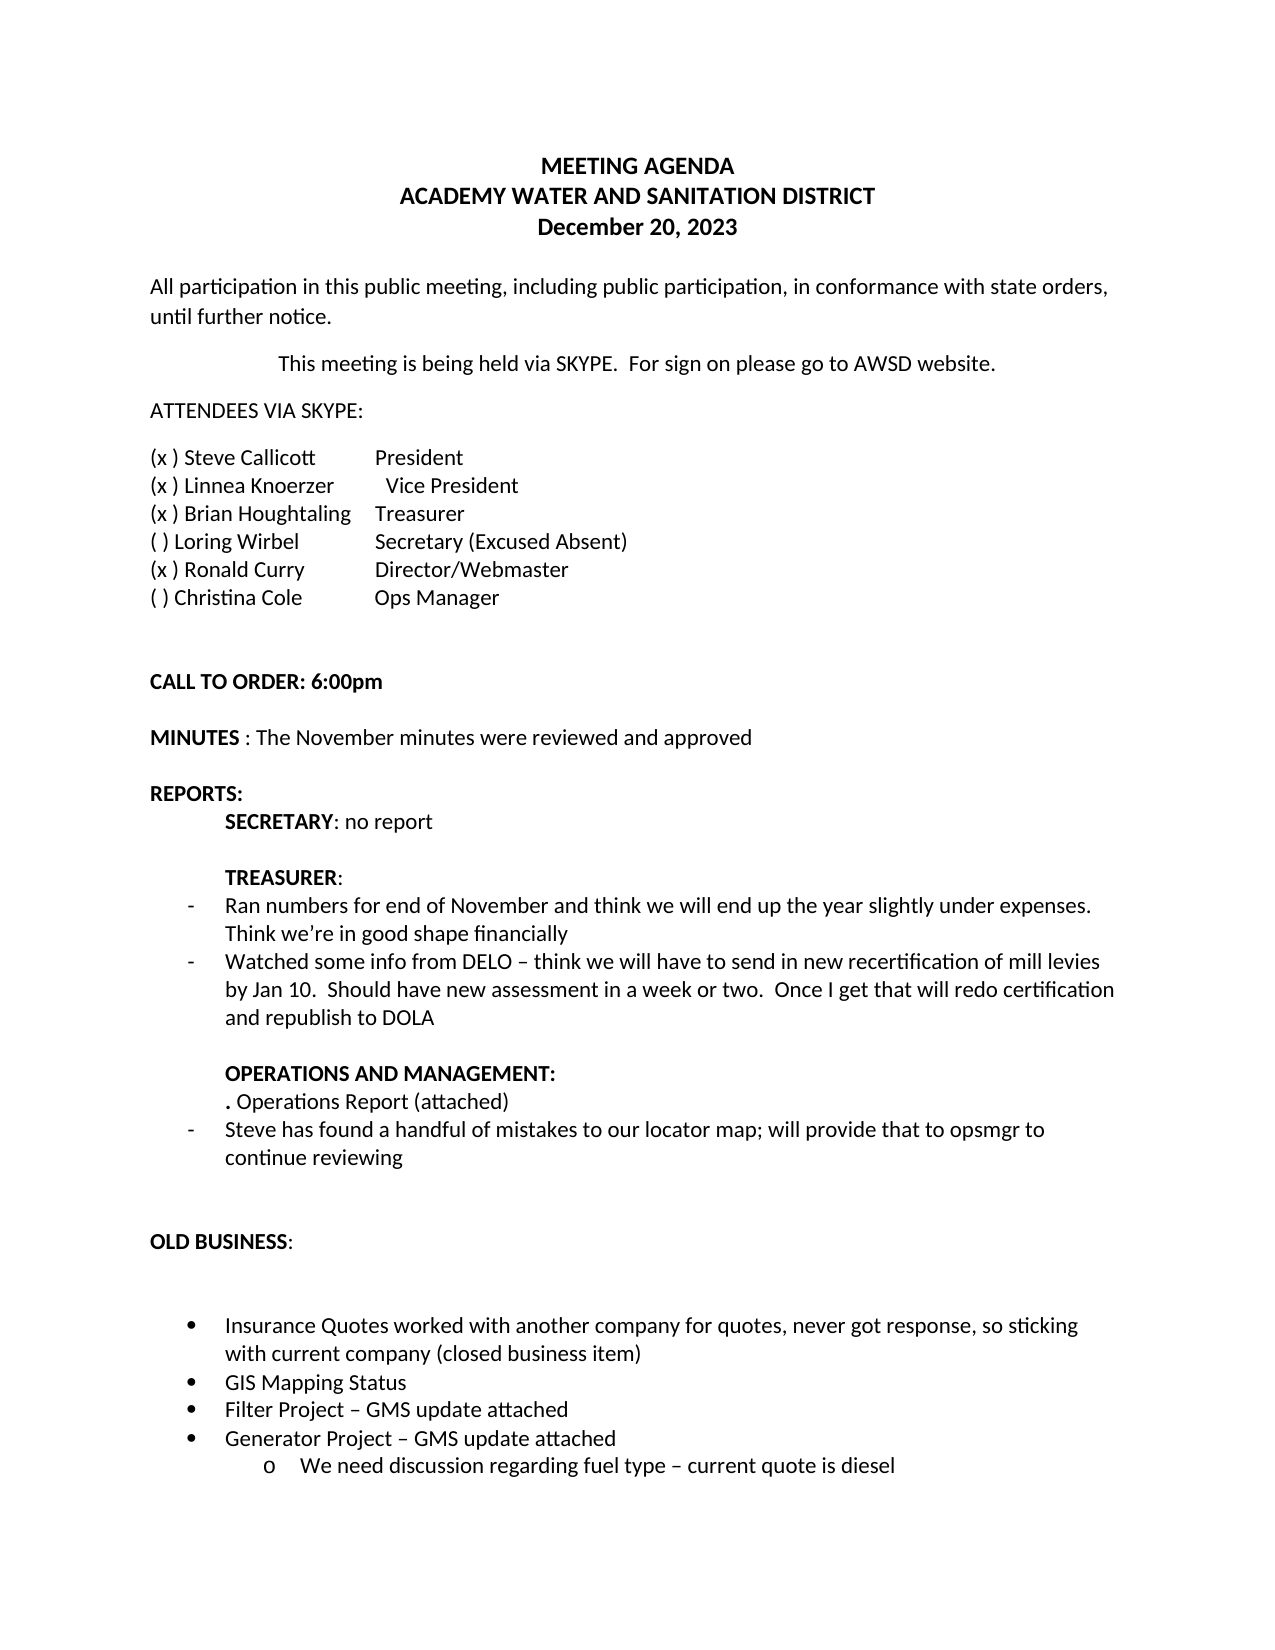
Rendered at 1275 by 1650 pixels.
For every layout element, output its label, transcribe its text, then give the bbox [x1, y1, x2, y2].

text ( ) Christina Cole Ops Manager [150, 583, 1125, 611]
list Filter Project – GMS update attached [187, 1396, 1125, 1424]
text . Operations Report (attached) [150, 1087, 1125, 1115]
list Ran numbers for end of November and think we will end up the year slightly under expenses. Think we’re in good shape financially [187, 891, 1125, 947]
text SECRETARY: no report [150, 807, 1125, 835]
text OLD BUSINESS: [150, 1227, 1125, 1256]
text ( ) Loring Wirbel Secretary (Excused Absent) [150, 527, 1125, 555]
list GIS Mapping Status [187, 1368, 1125, 1396]
text TREASURER: [150, 863, 1125, 891]
text (x ) Brian Houghtaling Treasurer [150, 499, 1125, 527]
text All participation in this public meeting, including public participation, in conformance with state orders, until further notice. [150, 272, 1125, 330]
list Insurance Quotes worked with another company for quotes, never got response, so sticking with current company (closed business item) [187, 1312, 1125, 1368]
text (x ) Linnea Knoerzer Vice President [150, 471, 1125, 499]
text MEETING AGENDA [150, 150, 1125, 181]
text MINUTES : The November minutes were reviewed and approved [150, 723, 1125, 751]
text This meeting is being held via SKYPE. For sign on please go to AWSD website. [150, 349, 1125, 377]
text REPORTS: [150, 779, 1125, 807]
text (x ) Steve Callicott President [150, 443, 1125, 471]
list We need discussion regarding fuel type – current quote is diesel [262, 1452, 1125, 1481]
text CALL TO ORDER: 6:00pm [150, 667, 1125, 695]
text OPERATIONS AND MANAGEMENT: [150, 1059, 1125, 1087]
text December 20, 2023 [150, 211, 1125, 242]
text ATTENDEES VIA SKYPE: [150, 396, 1125, 424]
text ACADEMY WATER AND SANITATION DISTRICT [150, 181, 1125, 211]
text (x ) Ronald Curry Director/Webmaster [150, 555, 1125, 583]
list Watched some info from DELO – think we will have to send in new recertification of mill levies by Jan 10. Should have new assessment in a week or two. Once I get that will redo certification and republish to DOLA [187, 947, 1125, 1031]
list Steve has found a handful of mistakes to our locator map; will provide that to opsmgr to continue reviewing [187, 1115, 1125, 1171]
list Generator Project – GMS update attached [187, 1424, 1125, 1452]
